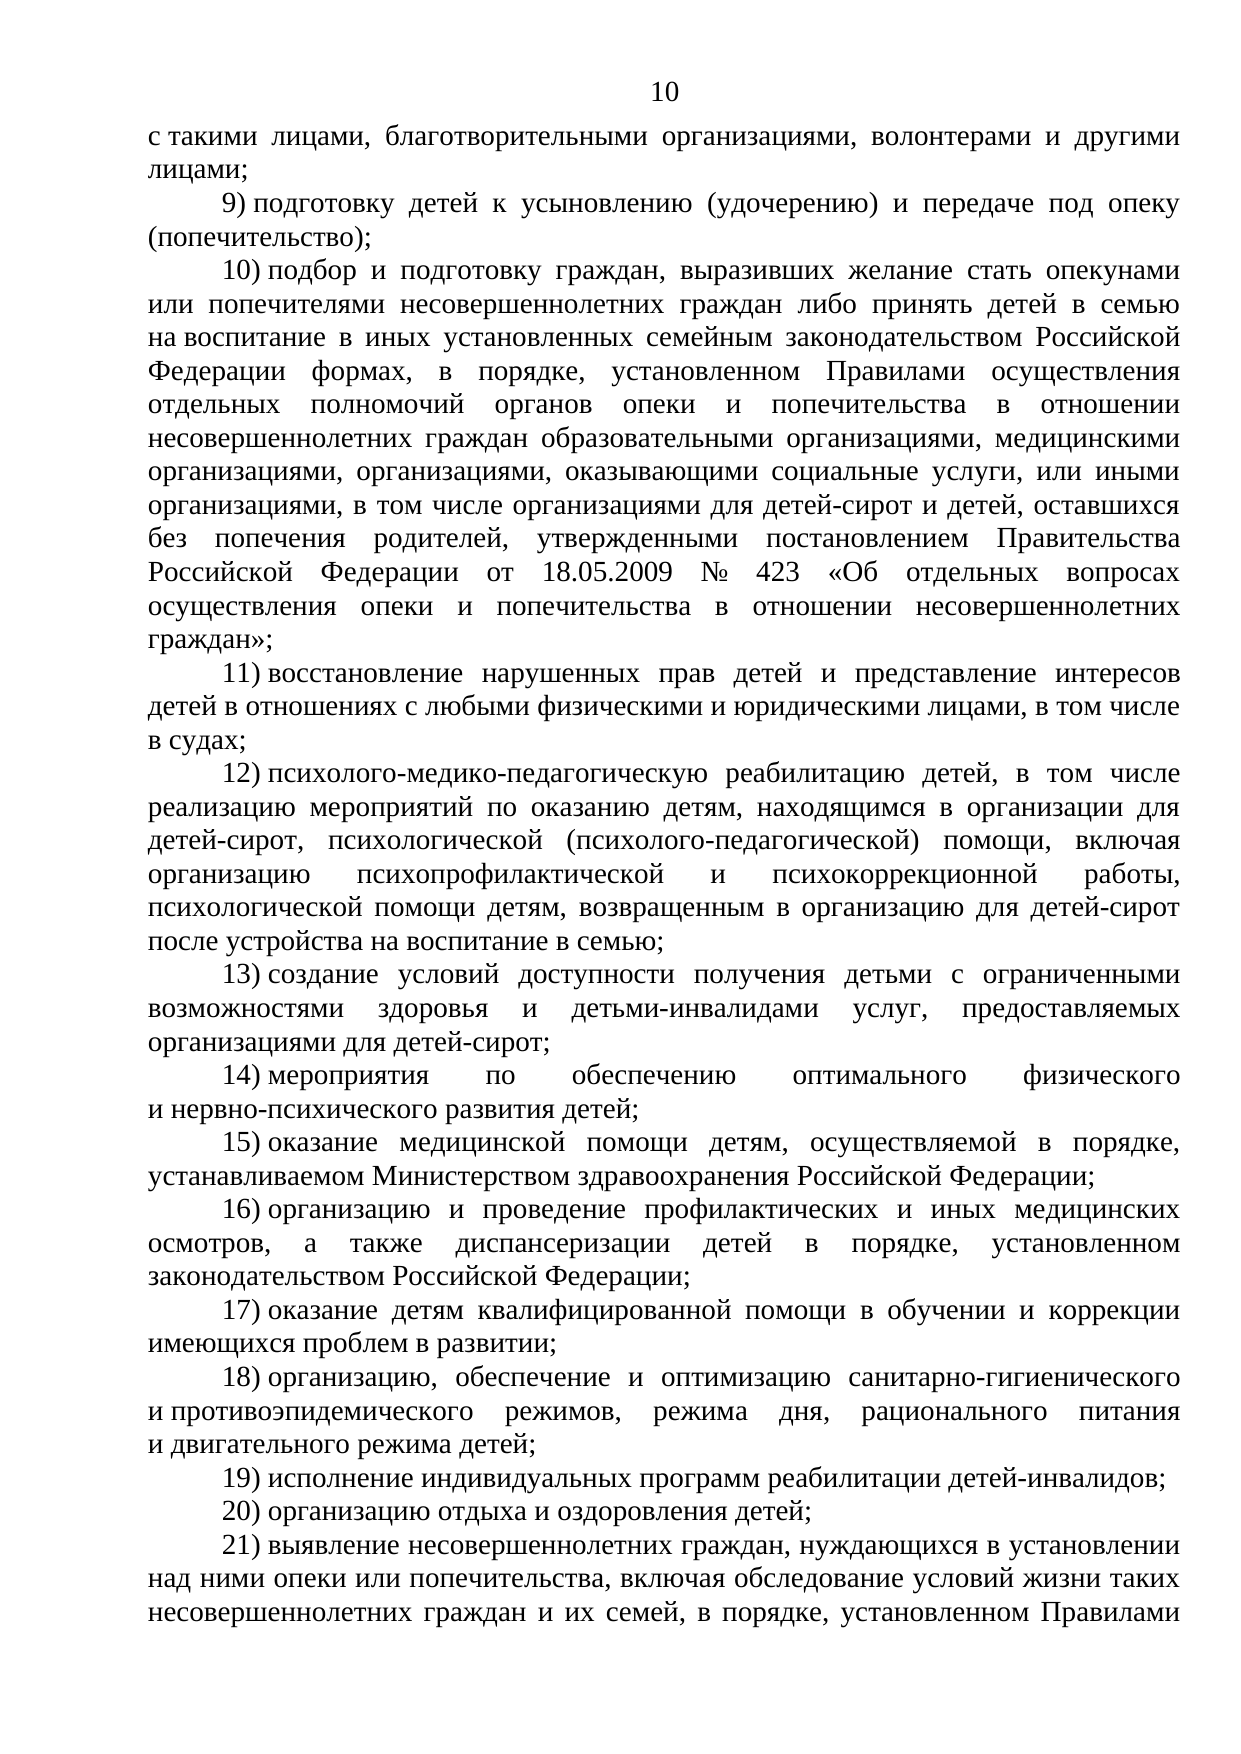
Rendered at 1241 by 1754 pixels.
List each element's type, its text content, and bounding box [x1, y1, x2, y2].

text 10) подбор и подготовку граждан, выразивших желание стать опекунами или попечителями несовершеннолетних граждан либо принять детей в семью на воспитание в иных установленных семейным законодательством Российской Федерации формах, в порядке, установленном Правилами осуществления отдельных полномочий органов опеки и попечительства в отношении несовершеннолетних граждан образовательными организациями, медицинскими организациями, организациями, оказывающими социальные услуги, или иными организациями, в том числе организациями для детей-сирот и детей, оставшихся без попечения родителей, утвержденными постановлением Правительства Российской Федерации от 18.05.2009 № 423 «Об отдельных вопросах осуществления опеки и попечительства в отношении несовершеннолетних граждан»; [148, 252, 1181, 655]
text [148, 118, 1181, 185]
text 15) оказание медицинской помощи детям, осуществляемой в порядке, устанавливаемом Министерством здравоохранения Российской Федерации; [148, 1124, 1181, 1191]
text 11) восстановление нарушенных прав детей и представление интересов детей в отношениях с любыми физическими и юридическими лицами, в том числе в судах; [148, 655, 1181, 755]
text 16) организацию и проведение профилактических и иных медицинских осмотров, а также диспансеризации детей в порядке, установленном законодательством Российской Федерации; [148, 1191, 1181, 1292]
text 20) организацию отдыха и оздоровления детей; [148, 1493, 1181, 1527]
text 13) создание условий доступности получения детьми с ограниченными возможностями здоровья и детьми-инвалидами услуг, предоставляемых организациями для детей-сирот; [148, 957, 1181, 1057]
text 18) организацию, обеспечение и оптимизацию санитарно-гигиенического и противоэпидемического режимов, режима дня, рационального питания и двигательного режима детей; [148, 1359, 1181, 1460]
text 14) мероприятия по обеспечению оптимального физического и нервно-психического развития детей; [148, 1057, 1181, 1124]
text 12) психолого-медико-педагогическую реабилитацию детей, в том числе реализацию мероприятий по оказанию детям, находящимся в организации для детей-сирот, психологической (психолого-педагогической) помощи, включая организацию психопрофилактической и психокоррекционной работы, психологической помощи детям, возвращенным в организацию для детей-сирот после устройства на воспитание в семью; [148, 755, 1181, 957]
text 17) оказание детям квалифицированной помощи в обучении и коррекции имеющихся проблем в развитии; [148, 1292, 1181, 1359]
text 9) подготовку детей к усыновлению (удочерению) и передаче под опеку (попечительство); [148, 185, 1181, 252]
text 19) исполнение индивидуальных программ реабилитации детей-инвалидов; [148, 1460, 1181, 1493]
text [148, 1527, 1181, 1627]
